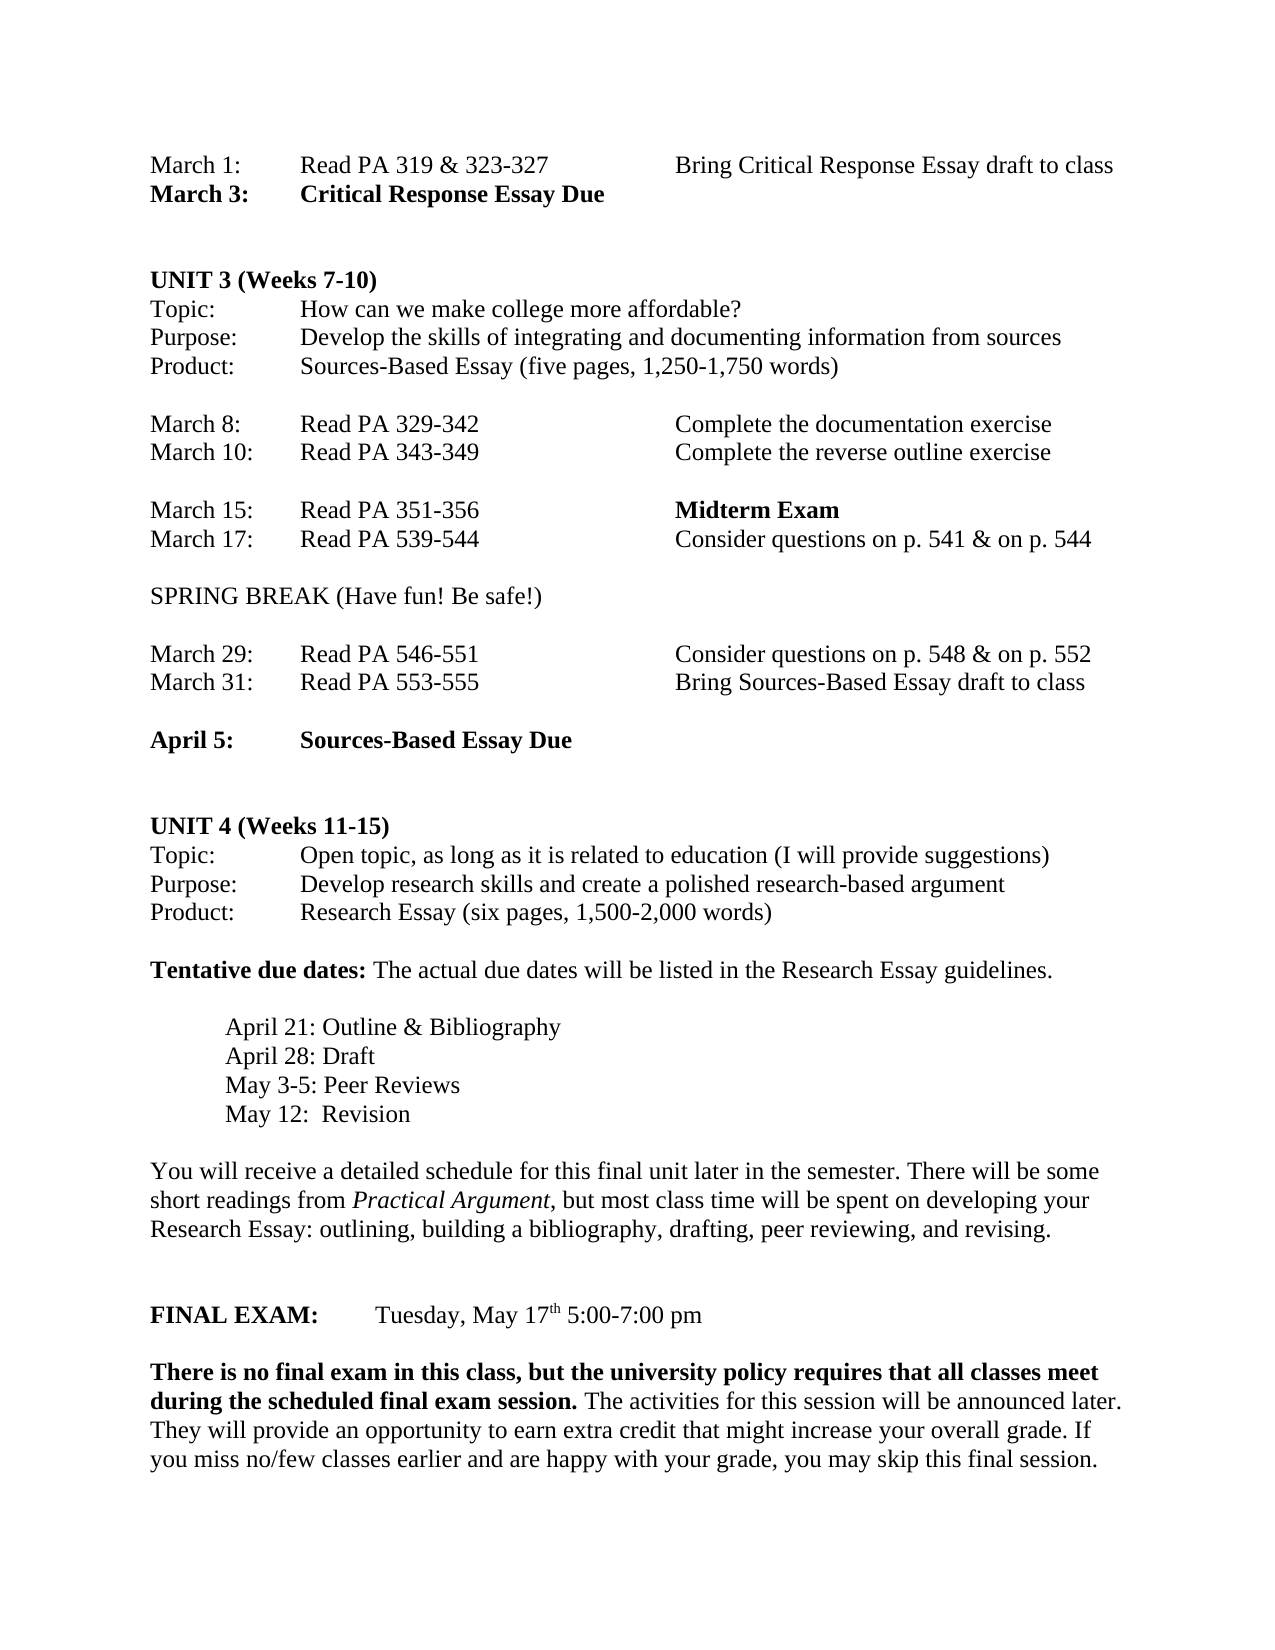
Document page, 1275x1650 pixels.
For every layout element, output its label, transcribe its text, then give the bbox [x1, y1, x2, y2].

text April 28: Draft [150, 1041, 1125, 1070]
text March 1: Read PA 319 & 323-327 Bring Critical Response Essay draft to class [150, 150, 1125, 179]
text April 21: Outline & Bibliography [150, 1012, 1125, 1041]
text March 15: Read PA 351-356 Midterm Exam [150, 495, 1125, 524]
text SPRING BREAK (Have fun! Be safe!) [150, 581, 1125, 610]
text March 17: Read PA 539-544 Consider questions on p. 541 & on p. 544 [150, 524, 1125, 552]
text April 5: Sources-Based Essay Due [150, 725, 1125, 754]
text March 10: Read PA 343-349 Complete the reverse outline exercise [150, 437, 1125, 466]
text May 3-5: Peer Reviews [150, 1070, 1125, 1099]
text Product: Sources-Based Essay (five pages, 1,250-1,750 words) [150, 351, 1125, 380]
text Topic: How can we make college more affordable? [150, 294, 1125, 322]
text You will receive a detailed schedule for this final unit later in the semester. There will be some short readings from Practical Argument, but most class time will be spent on developing your Research Essay: outlining, building a bibliography, drafting, peer reviewing, and revising. [150, 1156, 1125, 1242]
text March 8: Read PA 329-342 Complete the documentation exercise [150, 409, 1125, 437]
text Purpose: Develop research skills and create a polished research-based argument [150, 869, 1125, 897]
text There is no final exam in this class, but the university policy requires that all classes meet during the scheduled final exam session. The activities for this session will be announced later. They will provide an opportunity to earn extra credit that might increase your overall grade. If you miss no/few classes earlier and are happy with your grade, you may skip this final session. [150, 1357, 1125, 1472]
text March 3: Critical Response Essay Due [150, 179, 1125, 207]
text Purpose: Develop the skills of integrating and documenting information from sources [150, 322, 1125, 351]
text UNIT 3 (Weeks 7-10) [150, 265, 1125, 294]
text Product: Research Essay (six pages, 1,500-2,000 words) [150, 897, 1125, 926]
text FINAL EXAM: Tuesday, May 17th 5:00-7:00 pm [150, 1300, 1125, 1329]
text UNIT 4 (Weeks 11-15) [150, 811, 1125, 840]
text Topic: Open topic, as long as it is related to education (I will provide suggestions) [150, 840, 1125, 869]
text Tentative due dates: The actual due dates will be listed in the Research Essay guidelines. [150, 955, 1125, 984]
text May 12: Revision [150, 1099, 1125, 1127]
text March 31: Read PA 553-555 Bring Sources-Based Essay draft to class [150, 667, 1125, 696]
text March 29: Read PA 546-551 Consider questions on p. 548 & on p. 552 [150, 639, 1125, 667]
